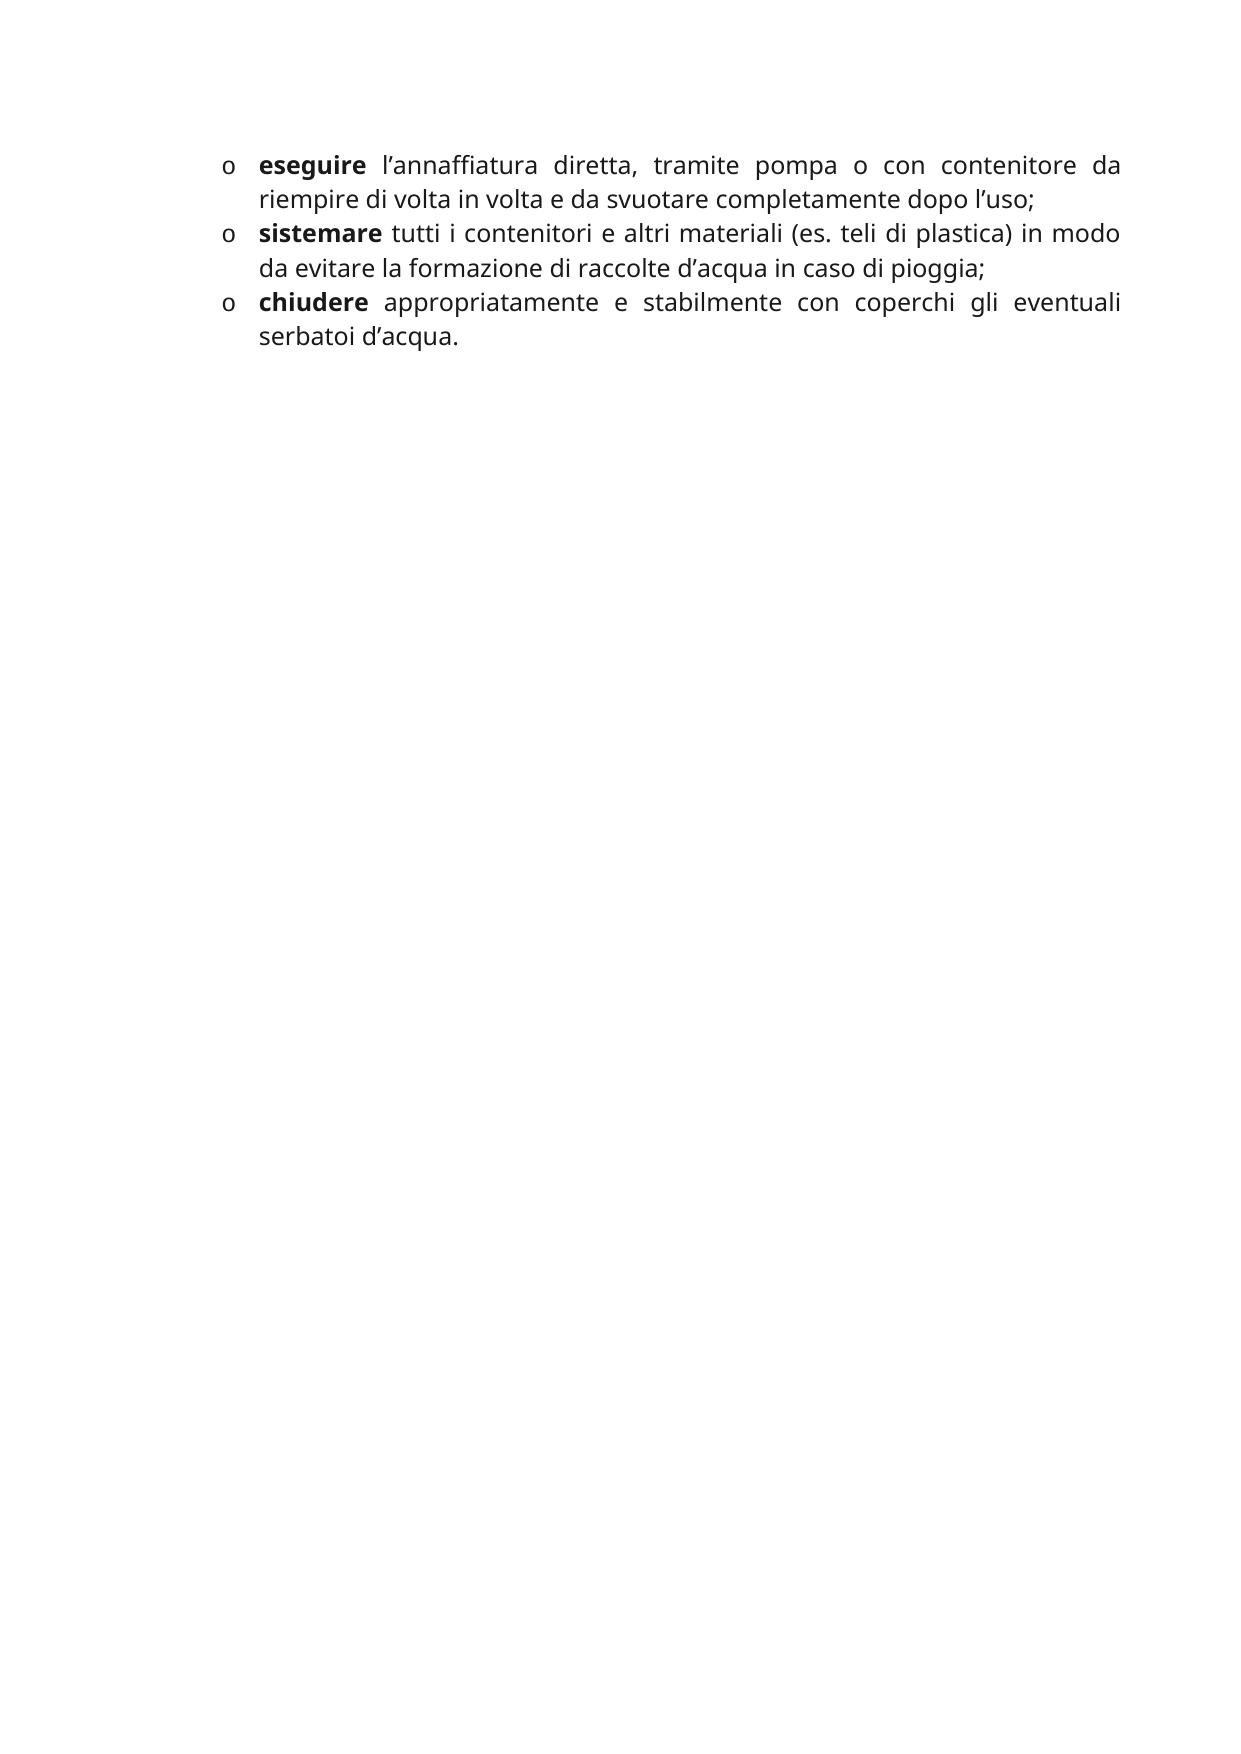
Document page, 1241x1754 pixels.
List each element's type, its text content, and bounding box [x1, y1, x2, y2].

list chiudere appropriatamente e stabilmente con coperchi gli eventuali serbatoi d’acqua. [221, 284, 1122, 353]
list sistemare tutti i contenitori e altri materiali (es. teli di plastica) in modo da evitare la formazione di raccolte d’acqua in caso di pioggia; [221, 216, 1122, 284]
list eseguire l’annaffiatura diretta, tramite pompa o con contenitore da riempire di volta in volta e da svuotare completamente dopo l’uso; [221, 148, 1122, 216]
